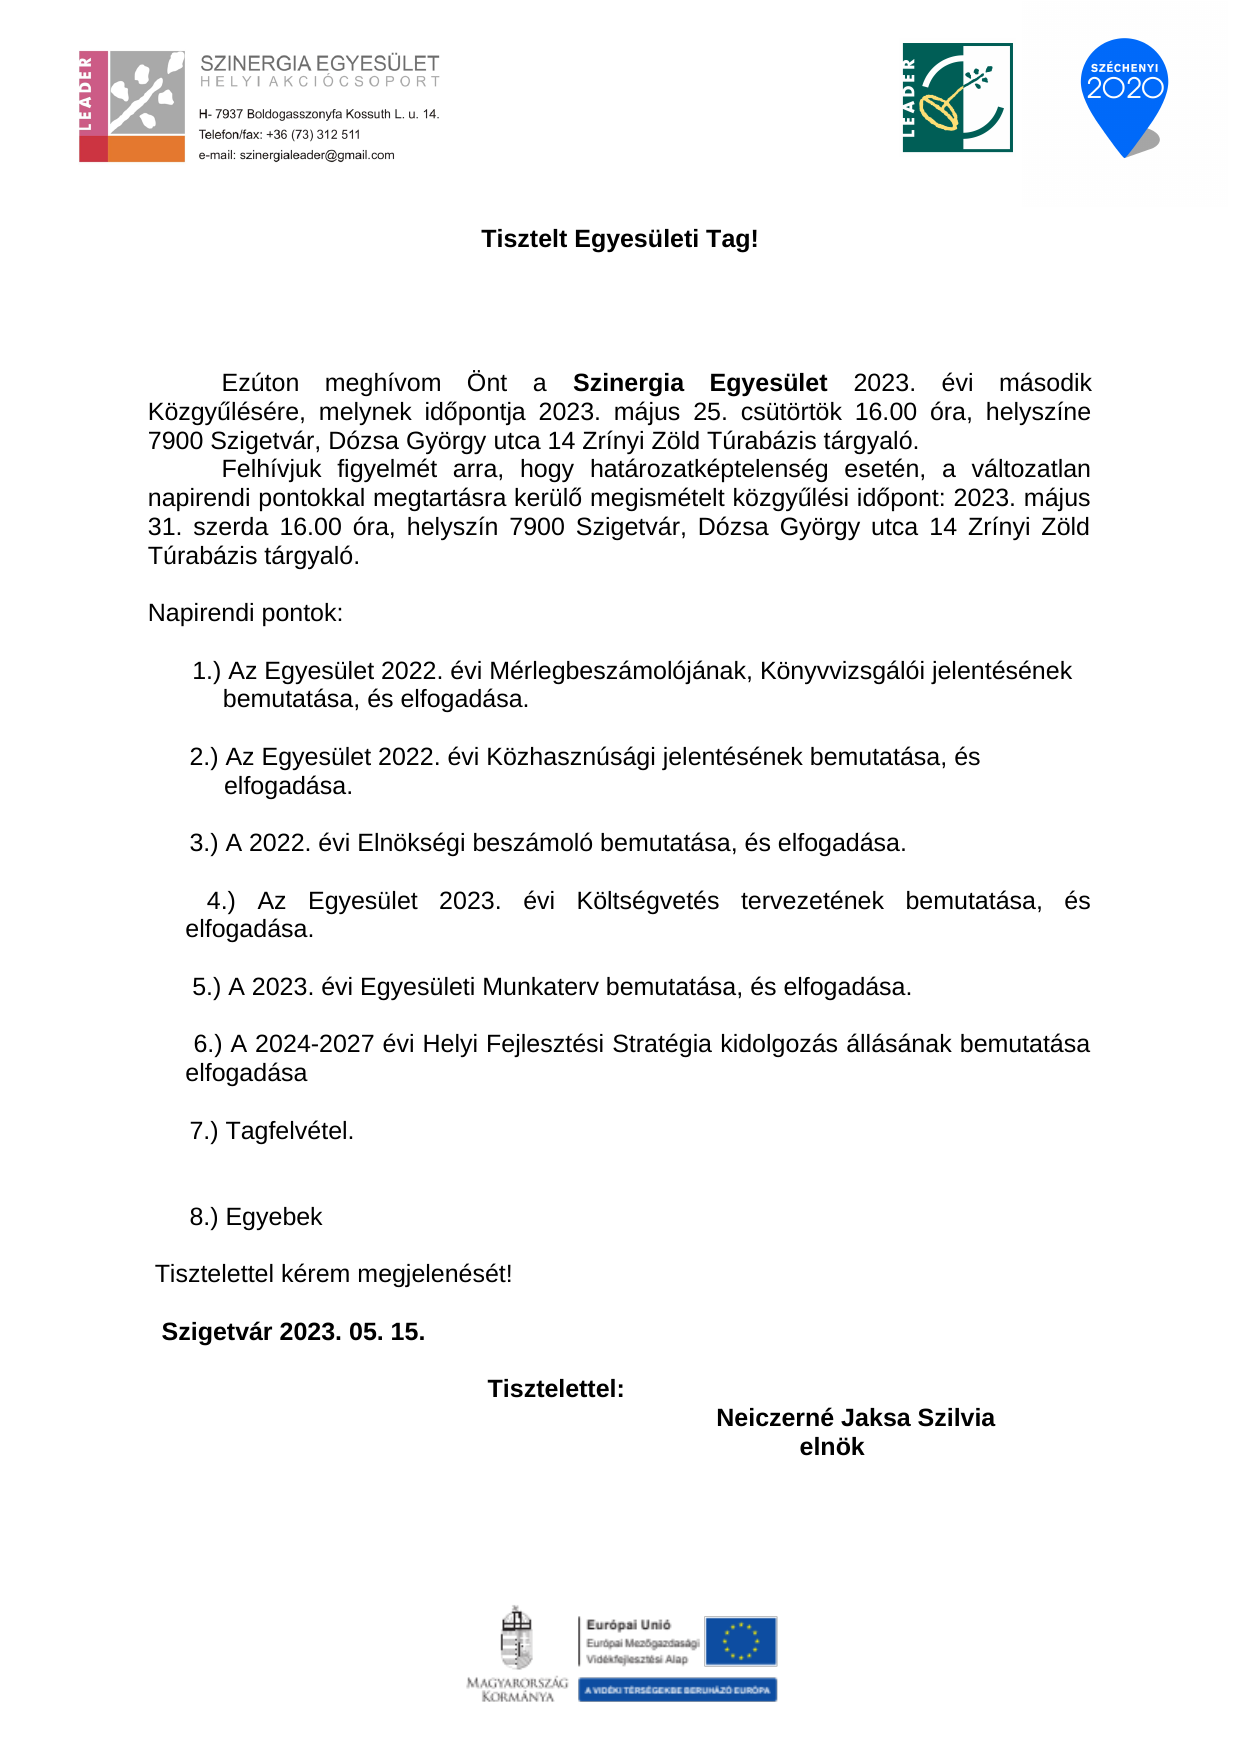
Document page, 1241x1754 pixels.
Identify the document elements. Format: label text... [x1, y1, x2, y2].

text 7.) Tagfelvétel. [148, 1116, 1092, 1144]
text 4.) Az Egyesület 2023. évi Költségvetés tervezetének bemutatása, és elfogadása. [185, 886, 1092, 943]
text bemutatása, és elfogadása. [223, 684, 1092, 713]
text Tisztelettel: [148, 1374, 1092, 1403]
text 2.) Az Egyesület 2022. évi Közhasznúsági jelentésének bemutatása, és [148, 742, 1092, 771]
text 6.) A 2024-2027 évi Helyi Fejlesztési Stratégia kidolgozás állásának bemutatása elfogadása [185, 1029, 1092, 1087]
text Neiczerné Jaksa Szilvia [148, 1403, 1092, 1432]
text Szigetvár 2023. 05. 15. [148, 1317, 1092, 1346]
text 8.) Egyebek [148, 1202, 1092, 1231]
picture [898, 38, 1017, 157]
text Napirendi pontok: [148, 598, 1092, 627]
text Tisztelt Egyesületi Tag! [148, 224, 1092, 253]
text elfogadása. [148, 771, 1092, 799]
text 1.) Az Egyesület 2022. évi Mérlegbeszámolójának, Könyvvizsgálói jelentésének [185, 656, 1092, 684]
text 5.) A 2023. évi Egyesületi Munkaterv bemutatása, és elfogadása. [185, 972, 1092, 1001]
text Tisztelettel kérem megjelenését! [148, 1259, 1092, 1288]
text 3.) A 2022. évi Elnökségi beszámoló bemutatása, és elfogadása. [148, 828, 1092, 857]
text Felhívjuk figyelmét arra, hogy határozatképtelenség esetén, a változatlan napirendi pontokkal megtartásra kerülő megismételt közgyűlési időpont: 2023. május 31. szerda 16.00 óra, helyszín 7900 Szigetvár, Dózsa György utca 14 Zrínyi Zöld Túrabázis tárgyaló. [148, 454, 1092, 569]
text elnök [148, 1432, 1092, 1461]
picture [64, 37, 452, 171]
text Ezúton meghívom Önt a Szinergia Egyesület 2023. évi második Közgyűlésére, melynek időpontja 2023. május 25. csütörtök 16.00 óra, helyszíne 7900 Szigetvár, Dózsa György utca 14 Zrínyi Zöld Túrabázis tárgyaló. [148, 368, 1092, 454]
picture [1021, 1, 1228, 207]
